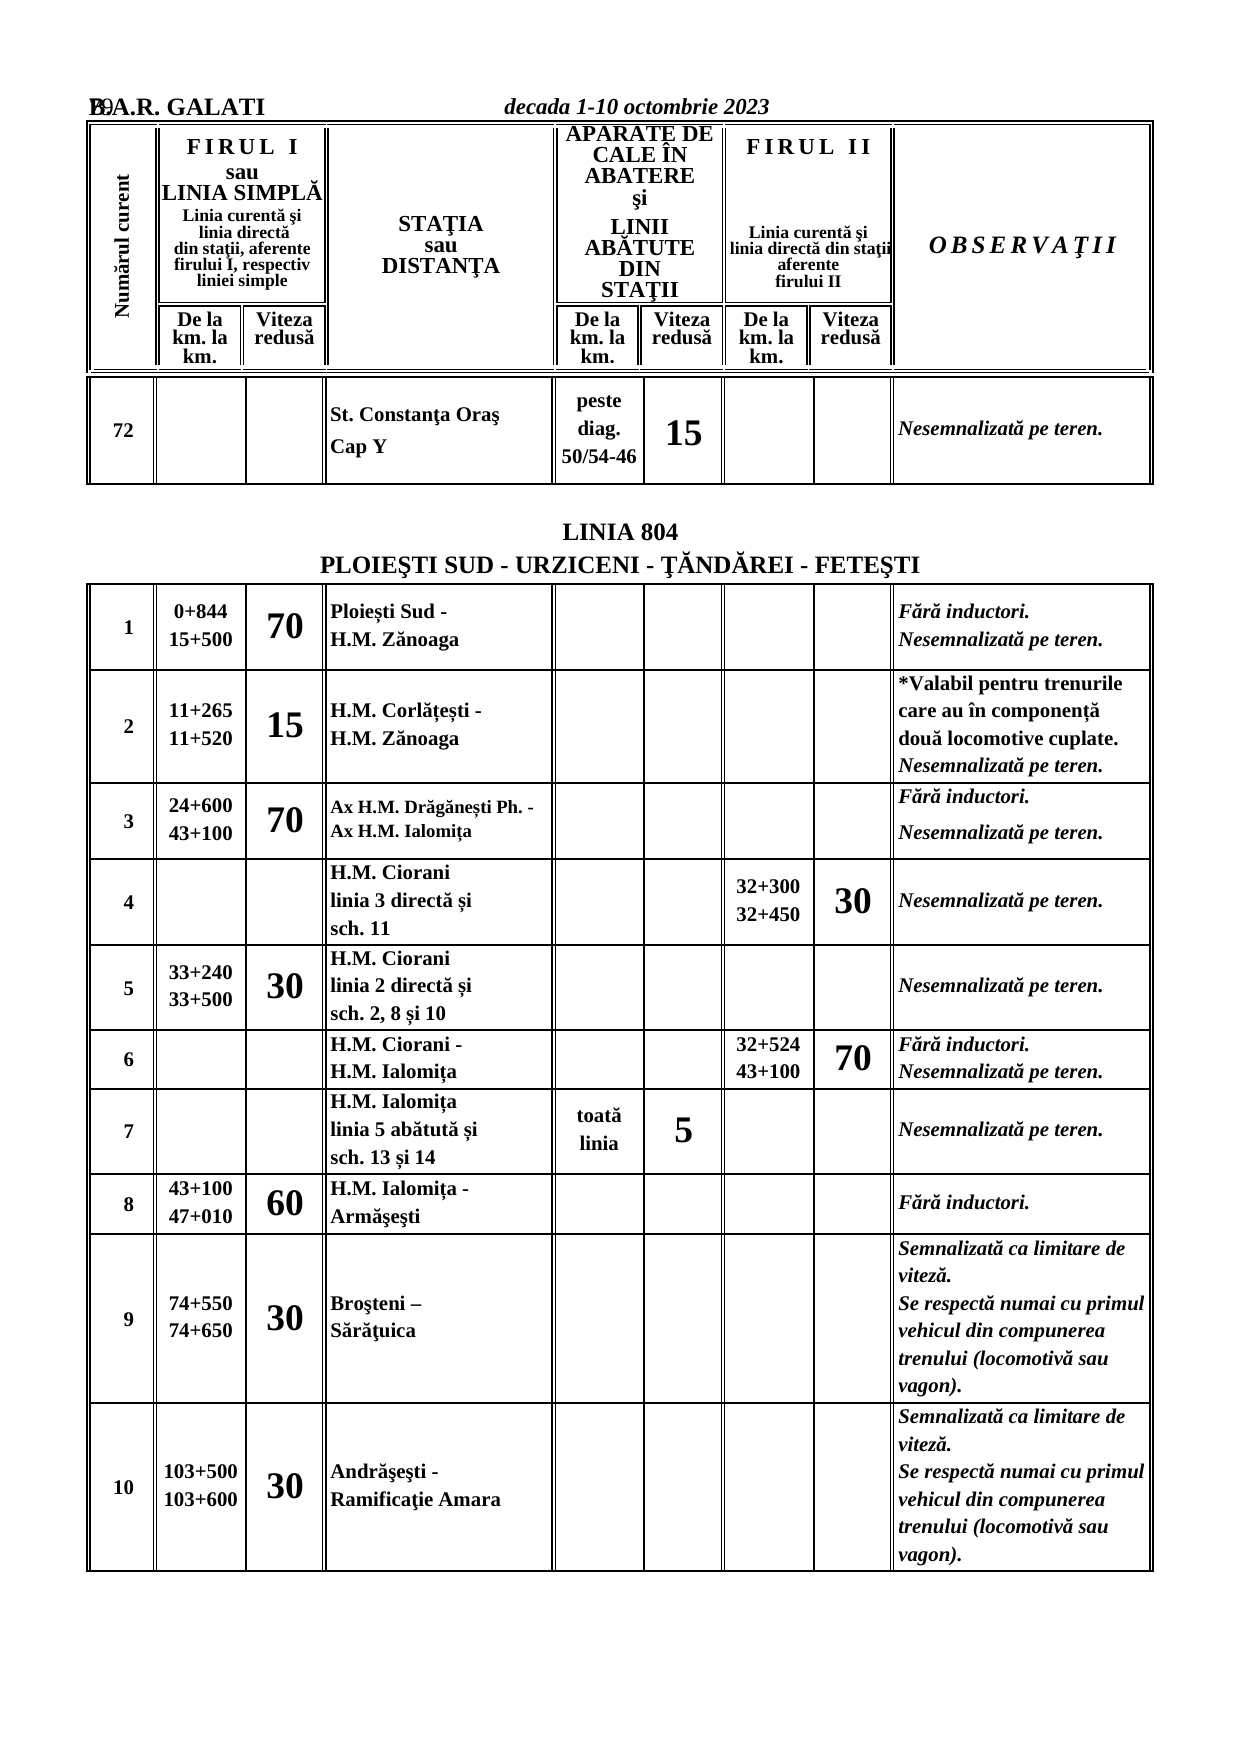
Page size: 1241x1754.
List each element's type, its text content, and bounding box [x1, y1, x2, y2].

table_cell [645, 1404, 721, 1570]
subtitle PLOIEŞTI SUD - URZICENI - ŢĂNDĂREI - FETEŞTI [89, 550, 1152, 579]
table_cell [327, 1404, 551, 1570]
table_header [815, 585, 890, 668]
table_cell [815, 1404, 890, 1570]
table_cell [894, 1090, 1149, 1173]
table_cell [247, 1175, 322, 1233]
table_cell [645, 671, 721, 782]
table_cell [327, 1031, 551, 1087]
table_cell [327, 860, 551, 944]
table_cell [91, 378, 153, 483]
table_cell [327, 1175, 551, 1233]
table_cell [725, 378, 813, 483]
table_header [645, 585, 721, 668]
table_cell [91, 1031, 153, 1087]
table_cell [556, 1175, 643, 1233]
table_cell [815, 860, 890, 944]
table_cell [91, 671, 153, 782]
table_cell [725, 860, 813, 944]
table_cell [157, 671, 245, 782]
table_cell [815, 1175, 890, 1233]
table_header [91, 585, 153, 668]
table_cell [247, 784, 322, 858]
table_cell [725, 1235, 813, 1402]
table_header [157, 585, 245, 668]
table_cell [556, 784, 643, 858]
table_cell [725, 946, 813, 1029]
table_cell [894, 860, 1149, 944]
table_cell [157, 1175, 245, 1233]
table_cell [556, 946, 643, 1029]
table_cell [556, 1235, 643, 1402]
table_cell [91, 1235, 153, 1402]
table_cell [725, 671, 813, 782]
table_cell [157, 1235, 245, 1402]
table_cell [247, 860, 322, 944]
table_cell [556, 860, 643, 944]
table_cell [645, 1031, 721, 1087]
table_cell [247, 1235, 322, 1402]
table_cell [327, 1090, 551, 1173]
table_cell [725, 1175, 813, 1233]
subtitle LINIA 804 [89, 517, 1152, 546]
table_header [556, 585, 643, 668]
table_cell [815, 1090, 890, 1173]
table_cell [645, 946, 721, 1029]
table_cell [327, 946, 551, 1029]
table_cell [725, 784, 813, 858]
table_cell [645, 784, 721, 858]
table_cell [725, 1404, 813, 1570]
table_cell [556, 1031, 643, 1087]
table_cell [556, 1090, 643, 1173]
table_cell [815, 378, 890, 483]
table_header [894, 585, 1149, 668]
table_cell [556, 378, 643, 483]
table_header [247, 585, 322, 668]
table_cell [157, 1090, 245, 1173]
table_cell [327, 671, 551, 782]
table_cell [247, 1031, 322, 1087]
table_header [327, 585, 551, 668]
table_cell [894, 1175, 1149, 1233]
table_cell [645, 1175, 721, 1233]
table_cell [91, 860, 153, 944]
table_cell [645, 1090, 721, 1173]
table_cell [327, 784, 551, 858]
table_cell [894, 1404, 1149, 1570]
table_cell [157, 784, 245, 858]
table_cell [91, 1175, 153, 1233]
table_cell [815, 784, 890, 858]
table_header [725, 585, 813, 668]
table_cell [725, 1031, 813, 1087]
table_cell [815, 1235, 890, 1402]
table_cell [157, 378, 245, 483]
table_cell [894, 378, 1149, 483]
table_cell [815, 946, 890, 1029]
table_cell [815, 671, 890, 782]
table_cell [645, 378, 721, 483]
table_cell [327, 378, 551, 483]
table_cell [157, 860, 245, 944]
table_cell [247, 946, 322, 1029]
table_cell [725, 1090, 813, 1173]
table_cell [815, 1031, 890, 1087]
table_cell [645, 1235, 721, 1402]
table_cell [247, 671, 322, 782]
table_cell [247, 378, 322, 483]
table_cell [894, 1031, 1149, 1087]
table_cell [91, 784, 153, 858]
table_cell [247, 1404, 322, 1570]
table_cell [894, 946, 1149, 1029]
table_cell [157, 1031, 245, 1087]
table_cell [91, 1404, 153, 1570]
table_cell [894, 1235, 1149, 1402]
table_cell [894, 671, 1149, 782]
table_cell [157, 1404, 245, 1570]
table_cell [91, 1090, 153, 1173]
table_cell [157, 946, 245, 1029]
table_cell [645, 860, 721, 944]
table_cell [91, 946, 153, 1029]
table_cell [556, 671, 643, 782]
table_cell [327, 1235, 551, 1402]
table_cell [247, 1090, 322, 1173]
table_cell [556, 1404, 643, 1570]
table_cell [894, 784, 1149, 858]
